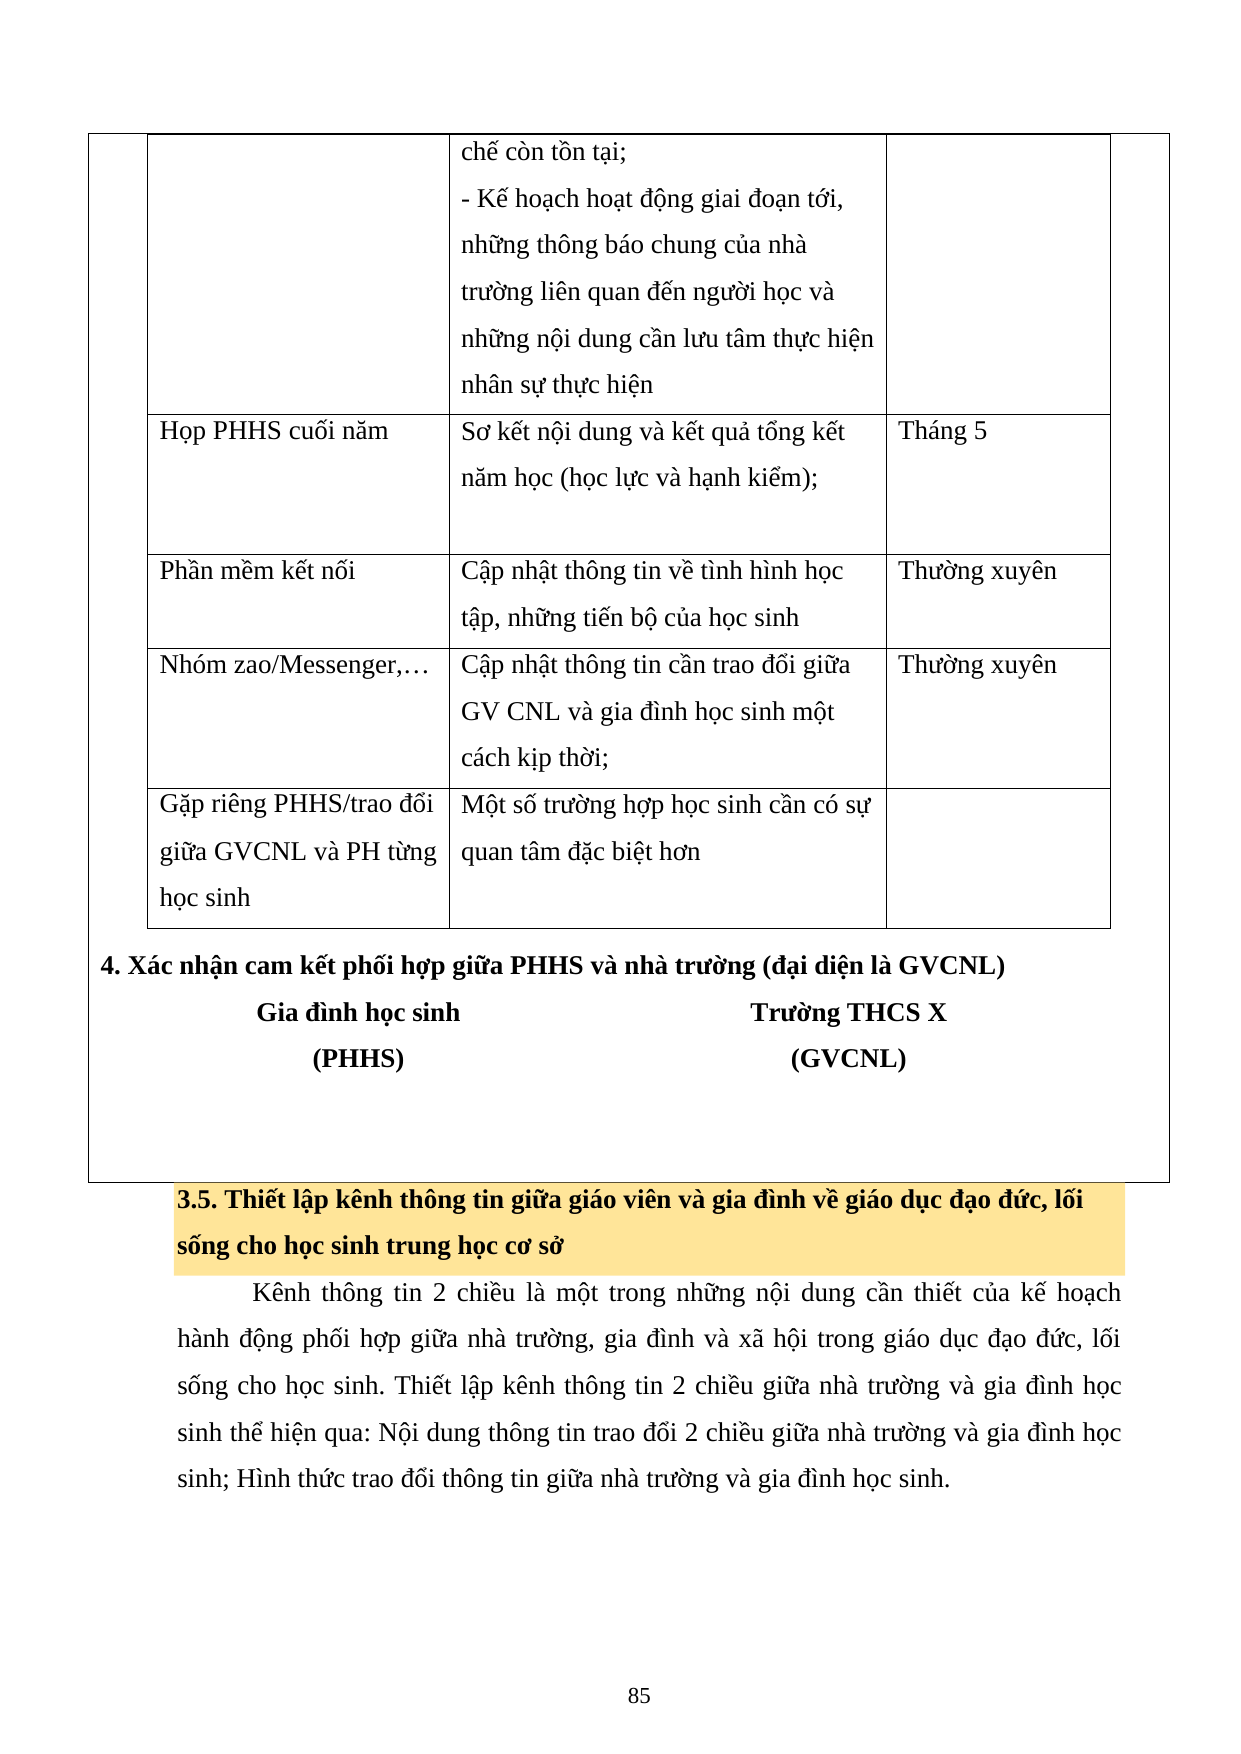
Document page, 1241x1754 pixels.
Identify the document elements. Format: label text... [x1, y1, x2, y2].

table_cell Sơ kết nội dung và kết quả tổng kết năm học (học lực và hạnh kiểm); [450, 415, 886, 554]
table_cell Một số trường hợp học sinh cần có sự quan tâm đặc biệt hơn [450, 789, 886, 928]
text Kênh thông tin 2 chiều là một trong những nội dung cần thiết của kế hoạch hành động phối hợp giữa nhà trường, gia đình và xã hội trong giáo dục đạo đức, lối sống cho học sinh. Thiết lập kênh thông tin 2 chiều giữa nhà trường và gia đình học sinh thể hiện qua: Nội dung thông tin trao đổi 2 chiều giữa nhà trường và gia đình học sinh; Hình thức trao đổi thông tin giữa nhà trường và gia đình học sinh. [177, 1276, 1123, 1494]
table_header [148, 135, 449, 414]
table_header [887, 135, 1110, 414]
table_cell Phần mềm kết nối [148, 555, 449, 648]
table_header chế còn tồn tại; - Kế hoạch hoạt động giai đoạn tới, những thông báo chung của nhà trường liên quan đến người học và những nội dung cần lưu tâm thực hiện nhân sự thực hiện [450, 135, 886, 414]
table_cell 4. Xác nhận cam kết phối hợp giữa PHHS và nhà trường (đại diện là GVCNL) Gia đình học sinh Trường THCS X (PHHS) (GVCNL) [89, 928, 1169, 1182]
table_cell Cập nhật thông tin cần trao đổi giữa GV CNL và gia đình học sinh một cách kịp thời; [450, 649, 886, 787]
table_cell Tháng 5 [887, 415, 1110, 554]
table_cell Thường xuyên [887, 555, 1110, 648]
table_header [89, 134, 147, 928]
table_cell Họp PHHS cuối năm [148, 415, 449, 554]
table_cell Nhóm zao/Messenger,… [148, 649, 449, 787]
table_cell Gặp riêng PHHS/trao đổi giữa GVCNL và PH từng học sinh [148, 789, 449, 928]
table_cell [887, 789, 1110, 928]
table_cell Thường xuyên [887, 649, 1110, 787]
table_cell Cập nhật thông tin về tình hình học tập, những tiến bộ của học sinh [450, 555, 886, 648]
table_header [1111, 134, 1169, 928]
